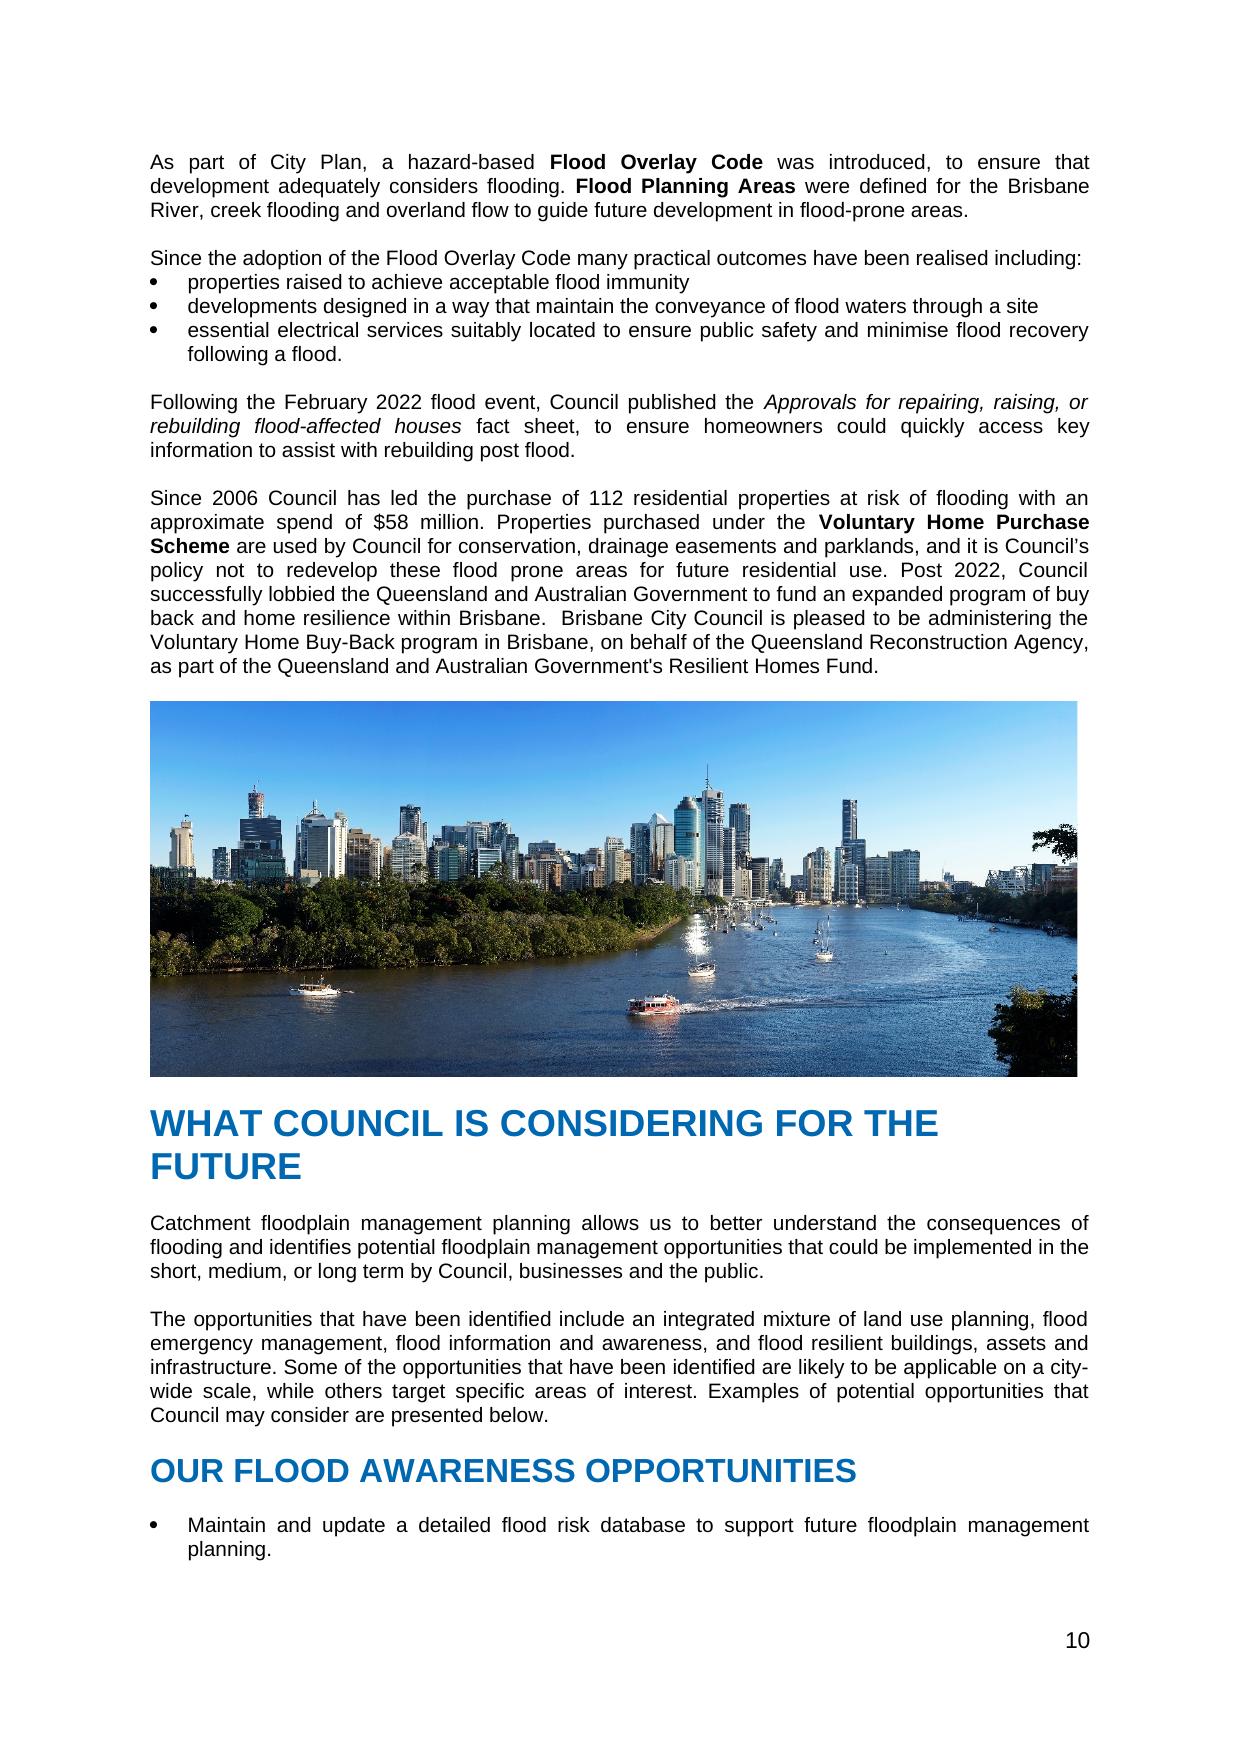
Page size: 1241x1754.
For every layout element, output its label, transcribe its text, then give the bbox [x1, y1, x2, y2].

list essential electrical services suitably located to ensure public safety and minimise flood recovery following a flood. [150, 318, 1090, 366]
list Maintain and update a detailed flood risk database to support future floodplain management planning. [150, 1513, 1090, 1561]
text Following the February 2022 flood event, Council published the Approvals for repairing, raising, or rebuilding flood-affected houses fact sheet, to ensure homeowners could quickly access key information to assist with rebuilding post flood. [150, 390, 1090, 462]
subtitle OUR FLOOD AWARENESS OPPORTUNITIES [150, 1451, 1090, 1489]
text As part of City Plan, a hazard-based Flood Overlay Code was introduced, to ensure that development adequately considers flooding. Flood Planning Areas were defined for the Brisbane River, creek flooding and overland flow to guide future development in flood-prone areas. [150, 150, 1090, 222]
text The opportunities that have been identified include an integrated mixture of land use planning, flood emergency management, flood information and awareness, and flood resilient buildings, assets and infrastructure. Some of the opportunities that have been identified are likely to be applicable on a city-wide scale, while others target specific areas of interest. Examples of potential opportunities that Council may consider are presented below. [150, 1307, 1090, 1427]
picture [150, 701, 1078, 1077]
list properties raised to achieve acceptable flood immunity [150, 270, 1090, 294]
text Since the adoption of the Flood Overlay Code many practical outcomes have been realised including: [150, 246, 1090, 270]
text Catchment floodplain management planning allows us to better understand the consequences of flooding and identifies potential floodplain management opportunities that could be implemented in the short, medium, or long term by Council, businesses and the public. [150, 1211, 1090, 1283]
subtitle WHAT COUNCIL IS CONSIDERING FOR THE FUTURE [150, 1101, 1090, 1187]
text Since 2006 Council has led the purchase of 112 residential properties at risk of flooding with an approximate spend of $58 million. Properties purchased under the Voluntary Home Purchase Scheme are used by Council for conservation, drainage easements and parklands, and it is Council’s policy not to redevelop these flood prone areas for future residential use. Post 2022, Council successfully lobbied the Queensland and Australian Government to fund an expanded program of buy back and home resilience within Brisbane. Brisbane City Council is pleased to be administering the Voluntary Home Buy-Back program in Brisbane, on behalf of the Queensland Reconstruction Agency, as part of the Queensland and Australian Government's Resilient Homes Fund. [150, 486, 1090, 677]
list developments designed in a way that maintain the conveyance of flood waters through a site [150, 294, 1090, 318]
